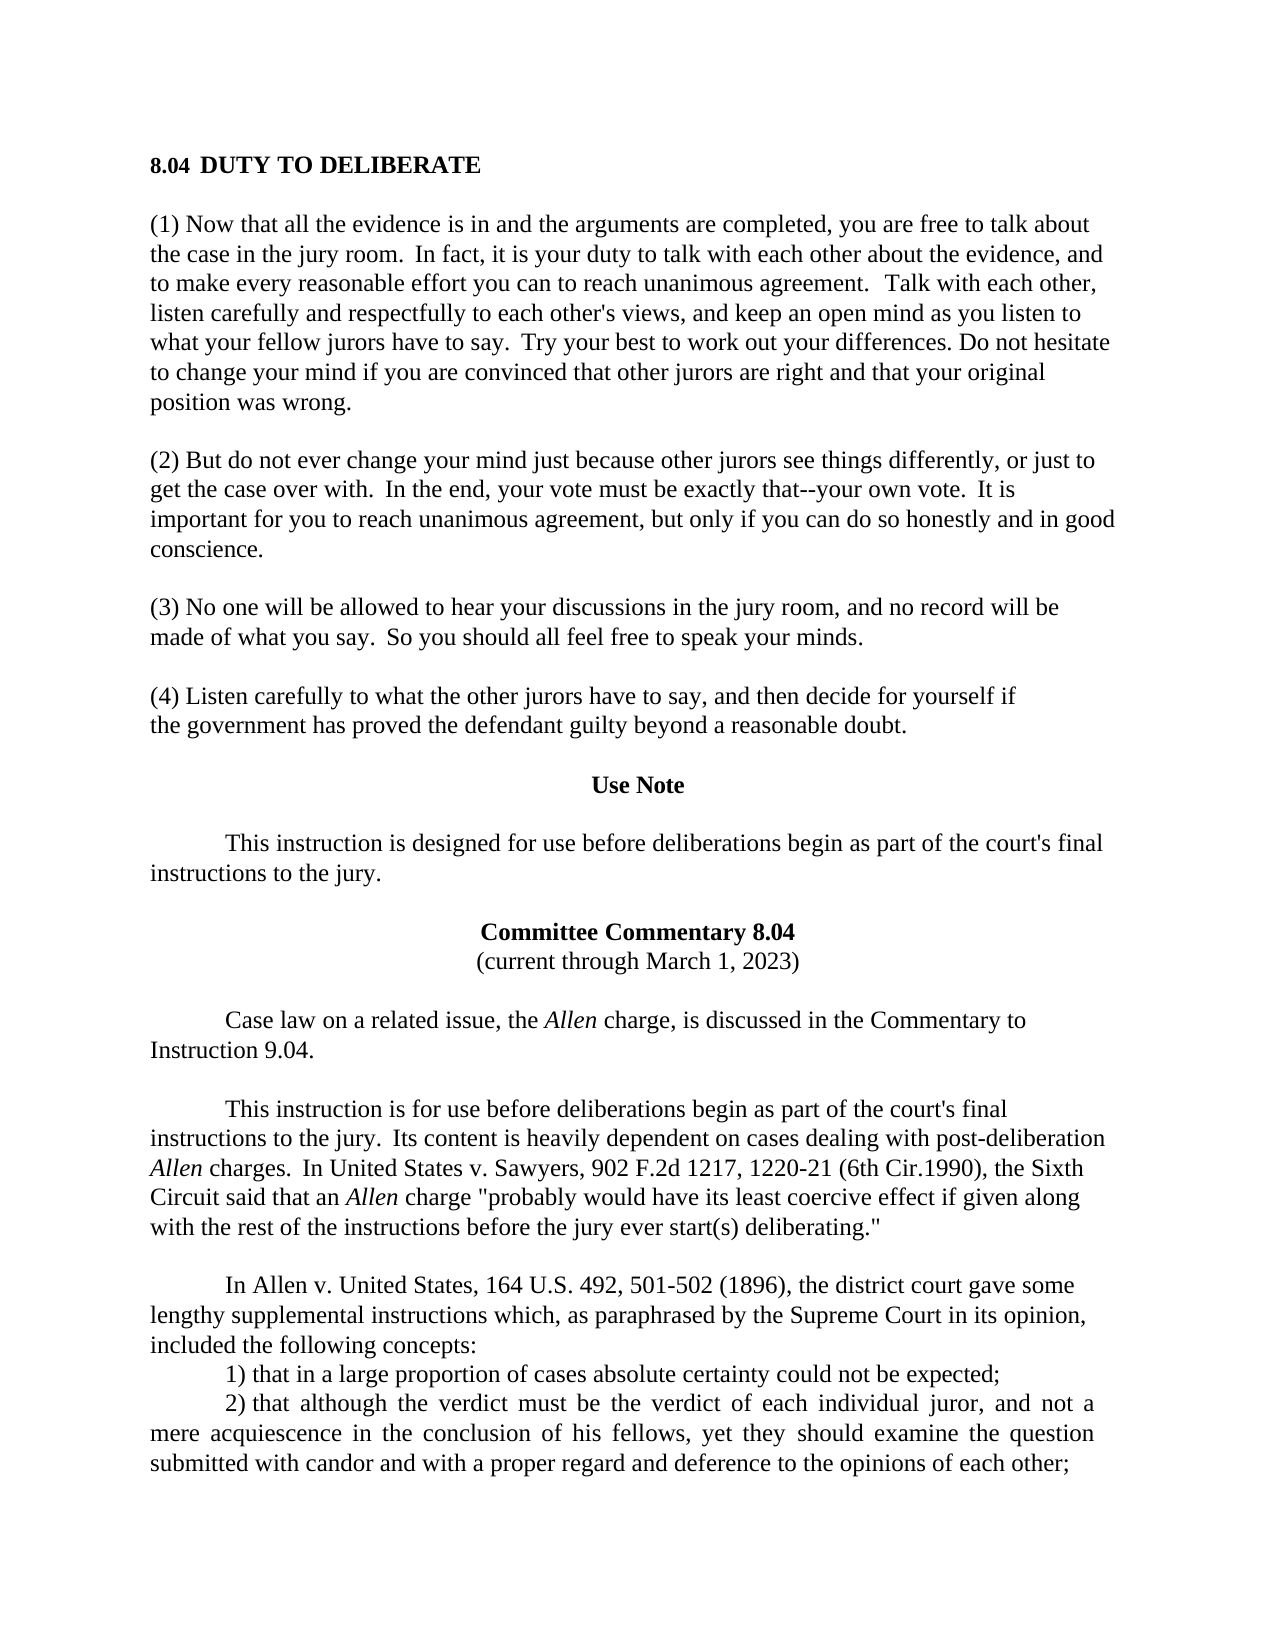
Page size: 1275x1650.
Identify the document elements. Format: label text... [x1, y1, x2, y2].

subtitle DUTY TO DELIBERATE [150, 151, 1137, 179]
list No one will be allowed to hear your discussions in the jury room, and no record will be made of what you say. So you should all feel free to speak your minds. [150, 592, 1117, 651]
list Listen carefully to what the other jurors have to say, and then decide for yourself if the government has proved the defendant guilty beyond a reasonable doubt. [150, 681, 1048, 739]
text In Allen v. United States, 164 U.S. 492, 501-502 (1896), the district court gave some lengthy supplemental instructions which, as paraphrased by the Supreme Court in its opinion, included the following concepts: [150, 1271, 1137, 1358]
text (current through March 1, 2023) [215, 946, 1061, 975]
text Case law on a related issue, the Allen charge, is discussed in the Commentary to Instruction 9.04. [150, 1005, 1115, 1064]
text This instruction is designed for use before deliberations begin as part of the court's final instructions to the jury. [150, 828, 1137, 887]
list that although the verdict must be the verdict of each individual juror, and not a mere acquiescence in the conclusion of his fellows, yet they should examine the question submitted with candor and with a proper regard and deference to the opinions of each other; [150, 1388, 1095, 1476]
list Now that all the evidence is in and the arguments are completed, you are free to talk about the case in the jury room. In fact, it is your duty to talk with each other about the evidence, and to make every reasonable effort you can to reach unanimous agreement. Talk with each other, listen carefully and respectfully to each other's views, and keep an open mind as you listen to what your fellow jurors have to say. Try your best to work out your differences. Do not hesitate to change your mind if you are convinced that other jurors are right and that your original position was wrong. [150, 209, 1124, 415]
list that in a large proportion of cases absolute certainty could not be expected; [225, 1359, 1137, 1388]
list But do not ever change your mind just because other jurors see things differently, or just to get the case over with. In the end, your vote must be exactly that--your own vote. It is important for you to reach unanimous agreement, but only if you can do so honestly and in good conscience. [150, 445, 1118, 562]
subtitle Use Note [215, 770, 1061, 798]
subtitle Committee Commentary 8.04 [214, 917, 1061, 946]
text This instruction is for use before deliberations begin as part of the court's final instructions to the jury. Its content is heavily dependent on cases dealing with post-deliberation Allen charges. In United States v. Sawyers, 902 F.2d 1217, 1220-21 (6th Cir.1990), the Sixth Circuit said that an Allen charge "probably would have its least coercive effect if given along with the rest of the instructions before the jury ever start(s) deliberating." [150, 1094, 1115, 1241]
